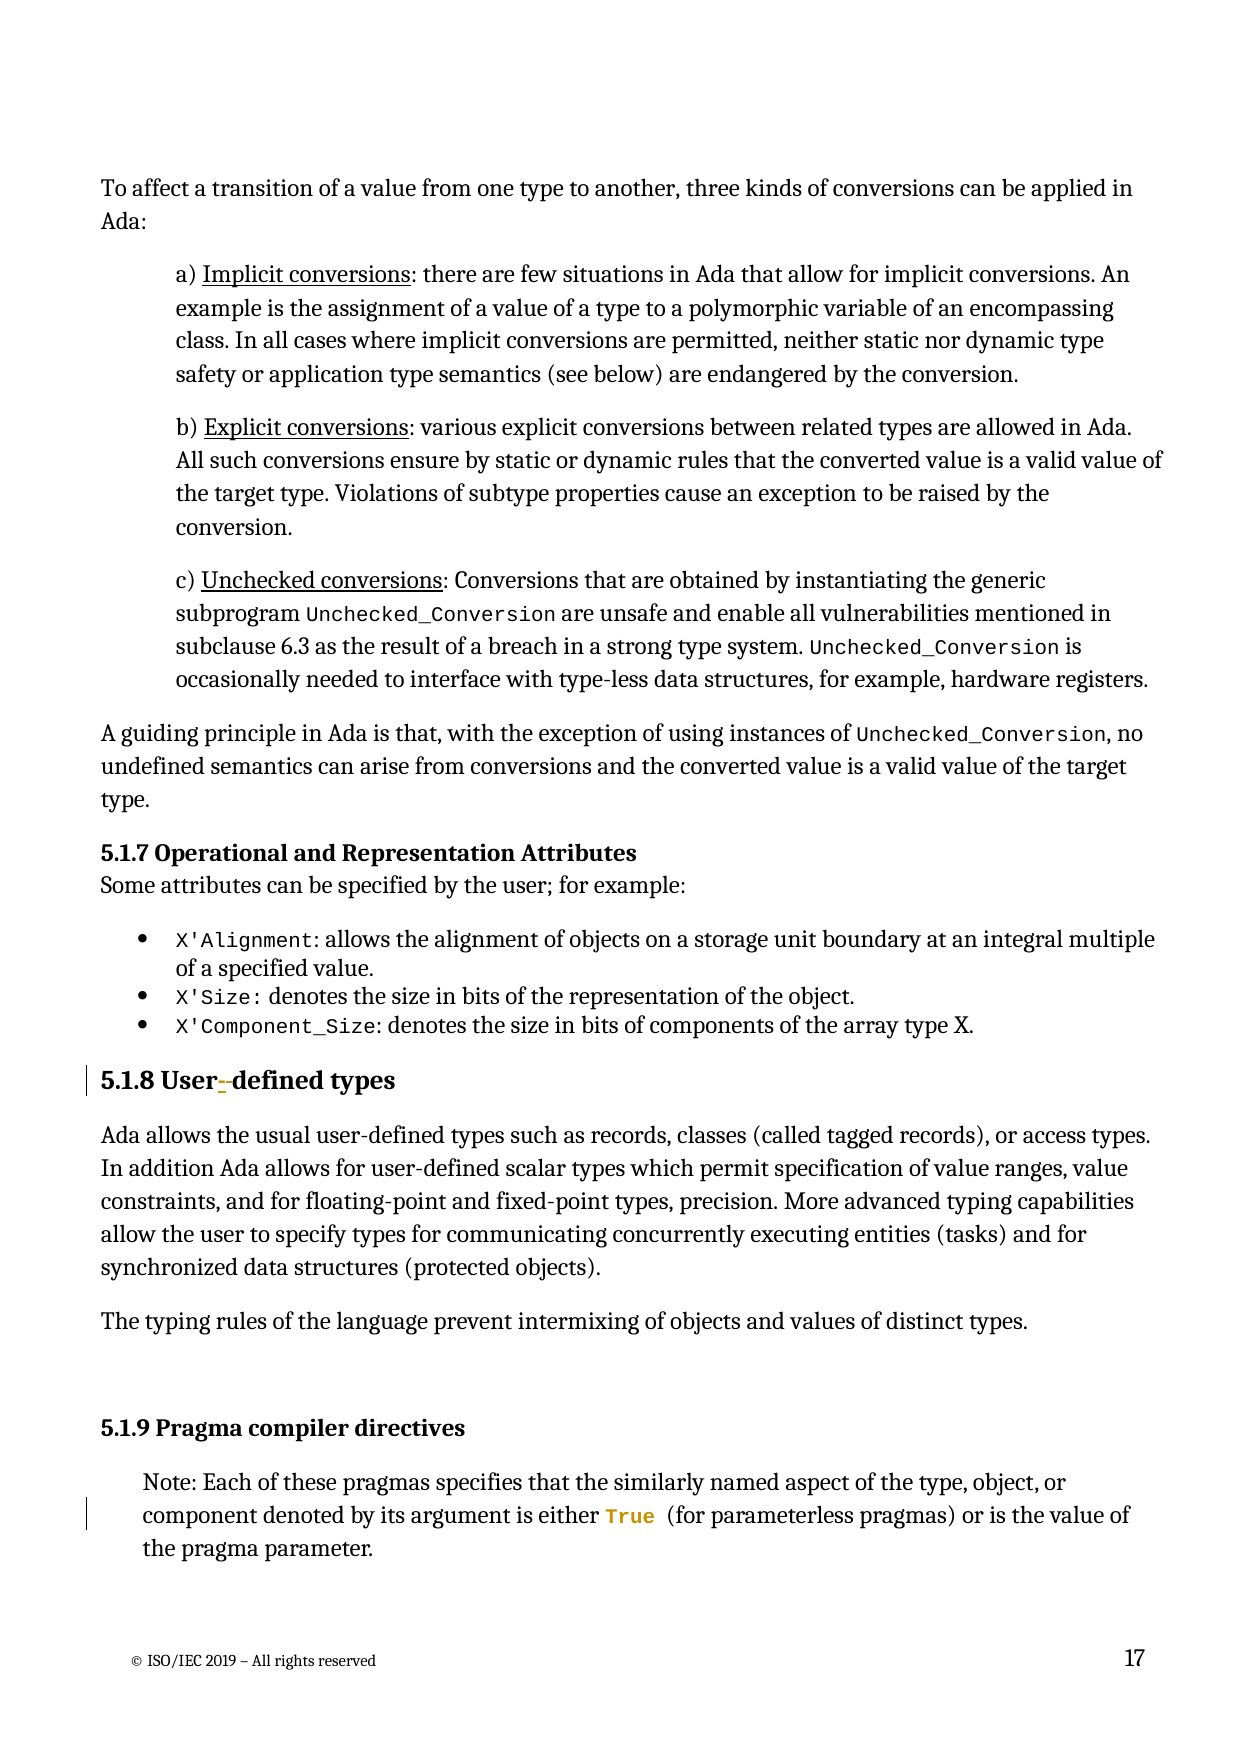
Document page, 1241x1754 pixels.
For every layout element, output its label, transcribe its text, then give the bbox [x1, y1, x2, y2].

text b) Explicit conversions: various explicit conversions between related types are allowed in Ada. All such conversions ensure by static or dynamic rules that the converted value is a valid value of the target type. Violations of subtype properties cause an exception to be raised by the conversion. [176, 413, 1164, 541]
list X'Size: denotes the size in bits of the representation of the object. [138, 982, 1164, 1011]
text c) Unchecked conversions: Conversions that are obtained by instantiating the generic subprogram Unchecked_Conversion are unsafe and enable all vulnerabilities mentioned in subclause 6.3 as the result of a breach in a strong type system. Unchecked_Conversion is occasionally needed to interface with type-less data structures, for example, hardware registers. [176, 566, 1164, 694]
text a) Implicit conversions: there are few situations in Ada that allow for implicit conversions. An example is the assignment of a value of a type to a polymorphic variable of an encompassing class. In all cases where implicit conversions are permitted, neither static nor dynamic type safety or application type semantics (see below) are endangered by the conversion. [176, 260, 1164, 388]
text 5.1.9 Pragma compiler directives [101, 1414, 1164, 1443]
text To affect a transition of a value from one type to another, three kinds of conversions can be applied in Ada: [101, 173, 1164, 235]
text Note: Each of these pragmas specifies that the similarly named aspect of the type, object, or component denoted by its argument is either True (for parameterless pragmas) or is the value of the pragma parameter. [142, 1468, 1164, 1563]
text The typing rules of the language prevent intermixing of objects and values of distinct types. [101, 1307, 1164, 1335]
subtitle 5.1.8 Userdefined types [101, 1065, 1164, 1096]
text Ada allows the usual user-defined types such as records, classes (called tagged records), or access types. In addition Ada allows for user-defined scalar types which permit specification of value ranges, value constraints, and for floating-point and fixed-point types, precision. More advanced typing capabilities allow the user to specify types for communicating concurrently executing entities (tasks) and for synchronized data structures (protected objects). [101, 1121, 1164, 1281]
list X'Alignment: allows the alignment of objects on a storage unit boundary at an integral multiple of a specified value. [138, 925, 1164, 982]
subtitle 5.1.7 Operational and Representation Attributes Some attributes can be specified by the user; for example: [101, 839, 1164, 900]
text A guiding principle in Ada is that, with the exception of using instances of Unchecked_Conversion, no undefined semantics can arise from conversions and the converted value is a valid value of the target type. [101, 719, 1164, 814]
list X'Component_Size: denotes the size in bits of components of the array type X. [138, 1011, 1164, 1040]
